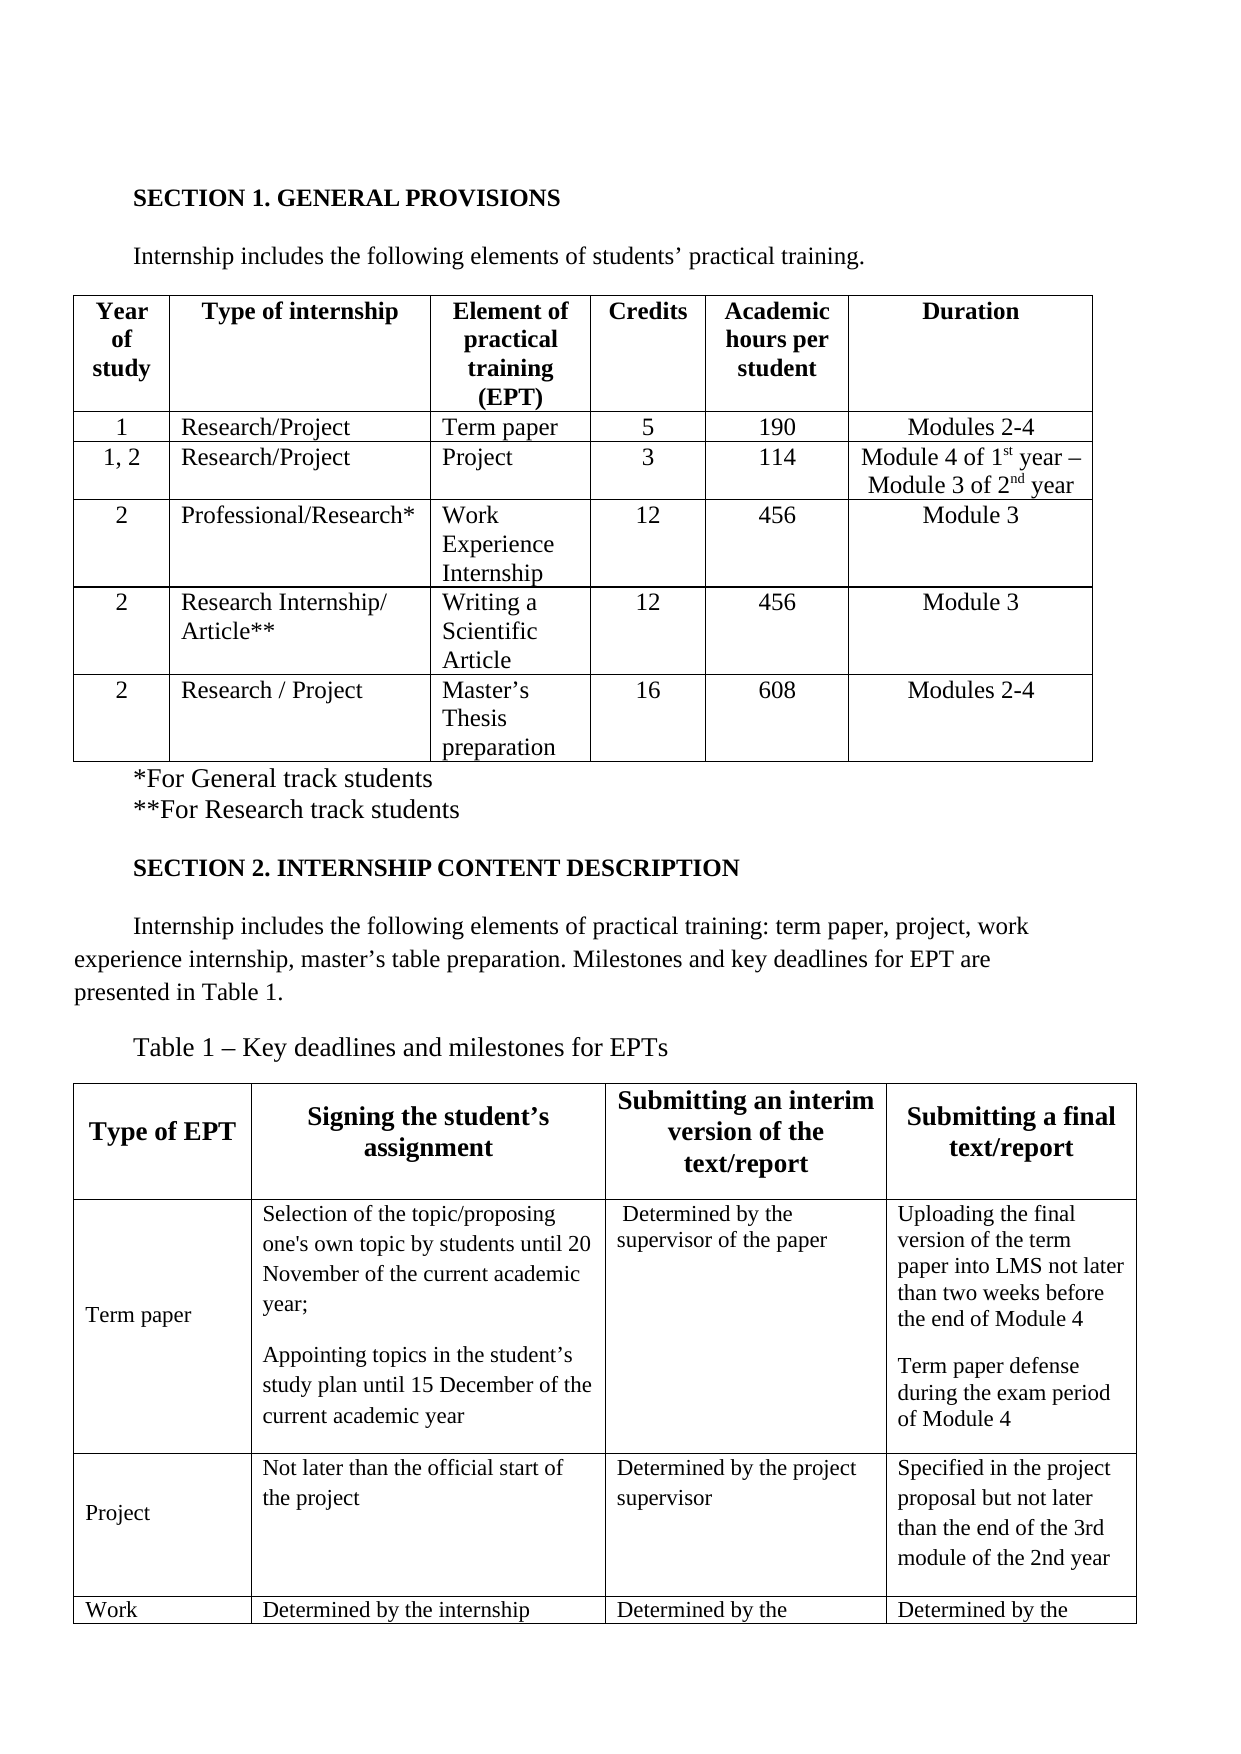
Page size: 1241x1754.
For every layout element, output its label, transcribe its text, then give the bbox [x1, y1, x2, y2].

table_cell Work Experience Internship [431, 500, 590, 586]
table_cell Specified in the project proposal but not later than the end of the 3rd module of the 2nd year [887, 1454, 1136, 1596]
table_header Signing the student’s assignment [252, 1084, 605, 1199]
table_header Credits [591, 296, 705, 411]
table_cell Uploading the final version of the term paper into LMS not later than two weeks before the end of Module 4 Term paper defense during the exam period of Module 4 [887, 1200, 1136, 1453]
table_cell Research / Project [170, 675, 430, 761]
table_cell 608 [706, 675, 848, 761]
table_cell 16 [591, 675, 705, 761]
table_cell Work Experience Internship [74, 1597, 251, 1623]
table_header Element of practical training (EPT) [431, 296, 590, 411]
table_cell Project [74, 1454, 251, 1596]
table_cell Writing a Scientific Article [431, 588, 590, 674]
text *For General track students [133, 762, 1152, 793]
table_cell 456 [706, 588, 848, 674]
table_cell 12 [591, 588, 705, 674]
table_cell Module 3 [849, 500, 1092, 586]
table_cell 190 [706, 412, 848, 441]
table_header Submitting an interim version of the text/report [606, 1084, 886, 1199]
table_cell Project [431, 442, 590, 499]
text Table 1 – Key deadlines and milestones for EPTs [133, 1031, 1152, 1062]
table_header Year of study [74, 296, 169, 411]
table_cell 1, 2 [74, 442, 169, 499]
table_cell Determined by the internship supervisor but not later than the official start of the internship [252, 1597, 605, 1623]
table_cell 2 [74, 500, 169, 586]
table_cell Research Internship/ Article** [170, 588, 430, 674]
text Internship includes the following elements of students’ practical training. [133, 241, 1152, 270]
table_cell Term paper [74, 1200, 251, 1453]
table_cell Master’s Thesis preparation [431, 675, 590, 761]
table_cell Determined by the supervisor of the paper [606, 1200, 886, 1453]
table_cell Module 3 [849, 588, 1092, 674]
table_cell 3 [591, 442, 705, 499]
table_cell Determined by the internship supervisor but not later than 5 working days after the end of the internship [887, 1597, 1136, 1623]
text **For Research track students [133, 793, 1152, 824]
text Internship includes the following elements of practical training: term paper, project, work experience internship, master’s table preparation. Milestones and key deadlines for EPT are presented in Table 1. [74, 911, 1092, 1006]
table_cell 114 [706, 442, 848, 499]
table_cell Professional/Research* [170, 500, 430, 586]
table_cell 12 [591, 500, 705, 586]
table_cell Modules 2-4 [849, 412, 1092, 441]
table_cell 1 [74, 412, 169, 441]
table_cell 2 [74, 588, 169, 674]
table_cell Research/Project [170, 442, 430, 499]
table_header Type of internship [170, 296, 430, 411]
table_cell Research/Project [170, 412, 430, 441]
subtitle SECTION 2. INTERNSHIP CONTENT DESCRIPTION [133, 853, 1152, 882]
table_cell 456 [706, 500, 848, 586]
table_cell Module 4 of 1st year – Module 3 of 2nd year [849, 442, 1092, 499]
table_cell Determined by the project supervisor [606, 1454, 886, 1596]
subtitle SECTION 1. GENERAL PROVISIONS [133, 183, 1152, 212]
table_header Submitting a final text/report [887, 1084, 1136, 1199]
table_header Academic hours per student [706, 296, 848, 411]
table_cell 5 [591, 412, 705, 441]
table_header Type of EPT [74, 1084, 251, 1199]
table_cell Not later than the official start of the project [252, 1454, 605, 1596]
table_cell 2 [74, 675, 169, 761]
table_cell Determined by the internship supervisor individually [606, 1597, 886, 1623]
table_header Duration [849, 296, 1092, 411]
table_cell Selection of the topic/proposing one's own topic by students until 20 November of the current academic year; Appointing topics in the student’s study plan until 15 December of the current academic year [252, 1200, 605, 1453]
table_cell Modules 2-4 [849, 675, 1092, 761]
table_cell Term paper [431, 412, 590, 441]
